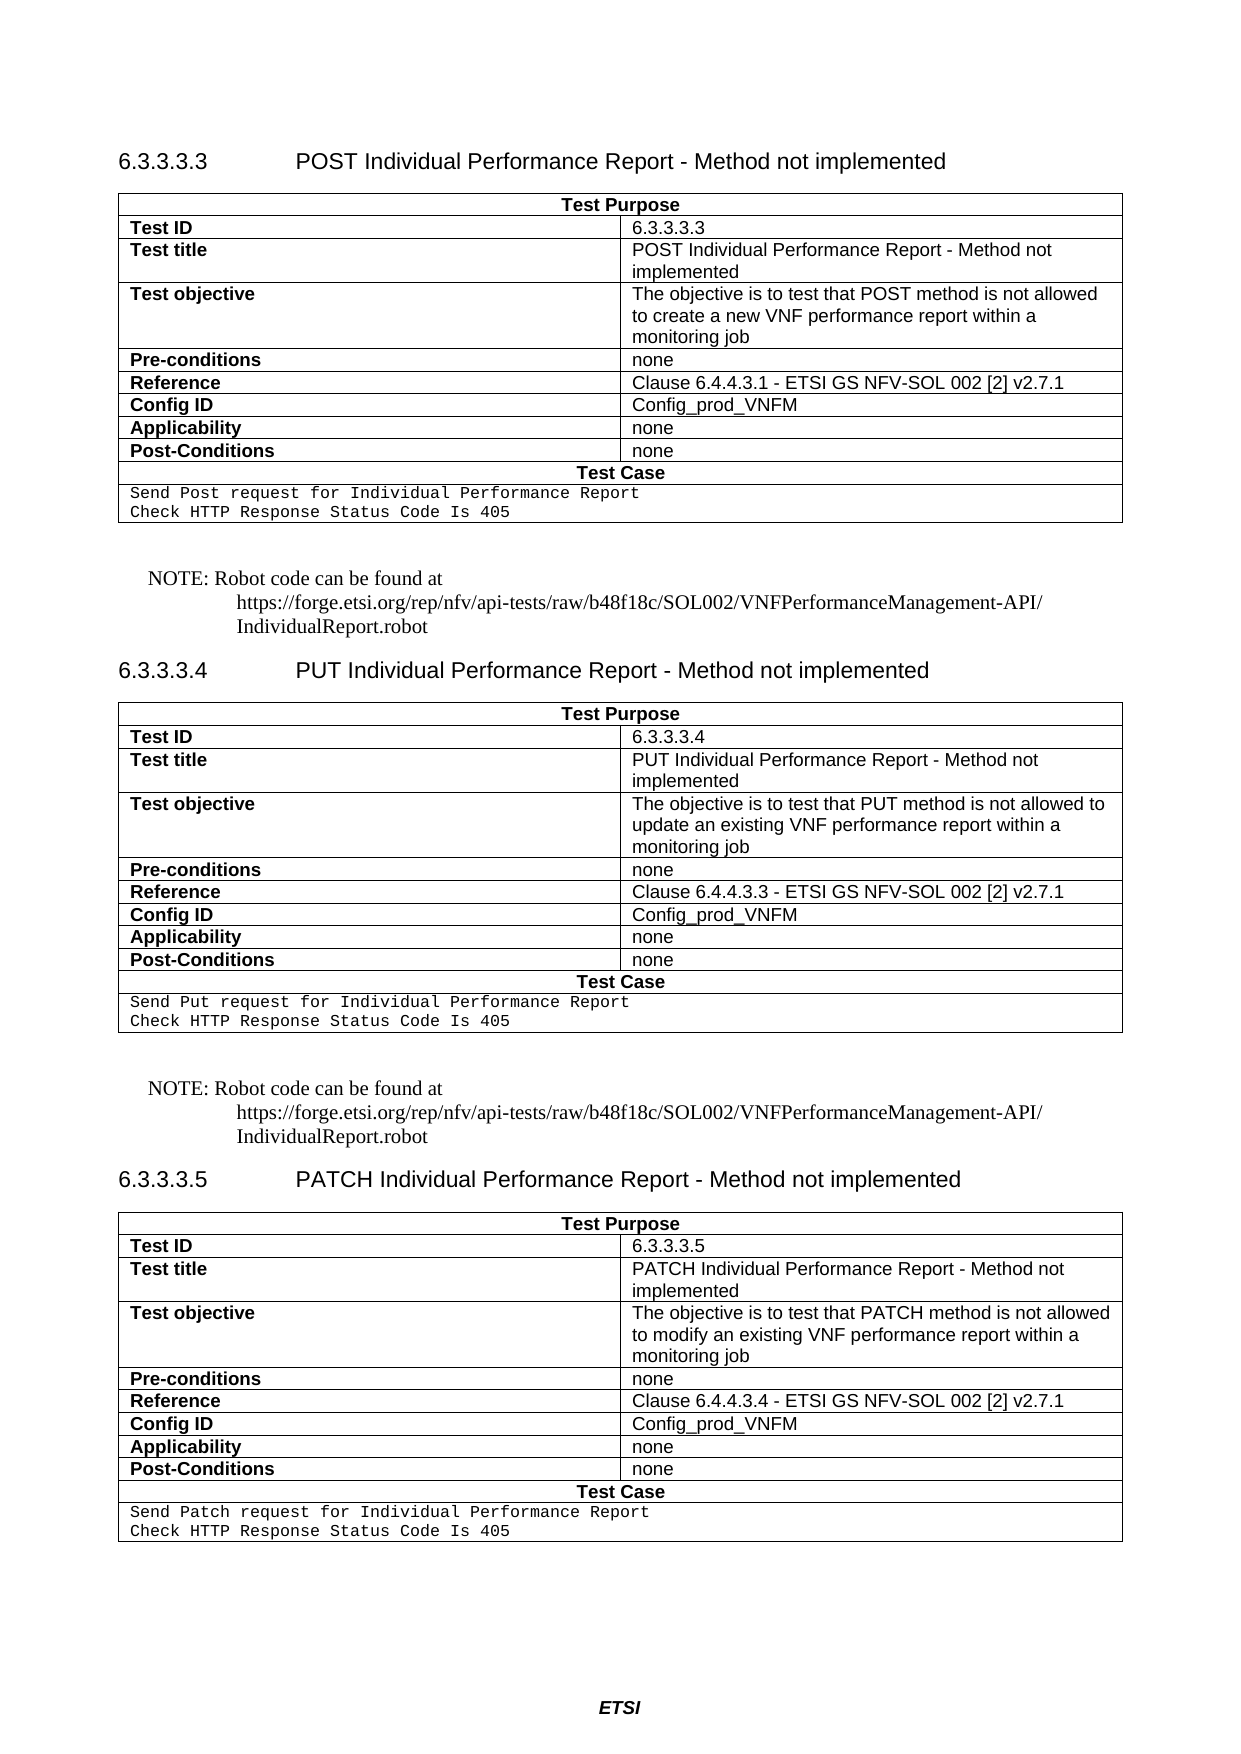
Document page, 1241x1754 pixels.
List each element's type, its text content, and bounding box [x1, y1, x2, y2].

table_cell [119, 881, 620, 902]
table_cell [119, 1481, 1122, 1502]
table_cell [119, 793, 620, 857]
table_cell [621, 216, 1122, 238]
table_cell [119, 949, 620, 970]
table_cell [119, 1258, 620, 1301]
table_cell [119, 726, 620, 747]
text NOTE: Robot code can be found at https://forge.etsi.org/rep/nfv/api-tests/raw/b48f18c/SOL002/VNFPerformanceManagement-API/IndividualReport.robot [148, 566, 1122, 638]
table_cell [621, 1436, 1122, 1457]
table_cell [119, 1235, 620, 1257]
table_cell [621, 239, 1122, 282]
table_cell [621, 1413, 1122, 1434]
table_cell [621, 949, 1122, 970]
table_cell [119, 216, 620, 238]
subtitle 6.3.3.3.4 PUT Individual Performance Report - Method not implemented [118, 657, 1122, 683]
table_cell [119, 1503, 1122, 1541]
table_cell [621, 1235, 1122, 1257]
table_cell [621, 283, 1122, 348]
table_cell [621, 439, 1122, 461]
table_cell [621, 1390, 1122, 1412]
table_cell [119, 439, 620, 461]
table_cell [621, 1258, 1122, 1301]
subtitle 6.3.3.3.3 POST Individual Performance Report - Method not implemented [118, 148, 1122, 174]
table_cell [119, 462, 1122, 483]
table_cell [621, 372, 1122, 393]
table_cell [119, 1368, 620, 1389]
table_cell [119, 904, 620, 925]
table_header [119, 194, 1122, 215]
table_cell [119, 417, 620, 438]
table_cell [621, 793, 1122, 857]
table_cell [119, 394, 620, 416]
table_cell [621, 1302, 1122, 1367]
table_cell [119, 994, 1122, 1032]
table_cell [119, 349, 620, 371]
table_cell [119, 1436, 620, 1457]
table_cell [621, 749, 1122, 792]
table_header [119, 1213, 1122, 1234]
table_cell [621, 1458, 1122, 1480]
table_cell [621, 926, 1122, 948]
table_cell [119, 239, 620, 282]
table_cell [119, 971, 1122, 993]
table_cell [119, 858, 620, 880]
subtitle 6.3.3.3.5 PATCH Individual Performance Report - Method not implemented [118, 1166, 1122, 1193]
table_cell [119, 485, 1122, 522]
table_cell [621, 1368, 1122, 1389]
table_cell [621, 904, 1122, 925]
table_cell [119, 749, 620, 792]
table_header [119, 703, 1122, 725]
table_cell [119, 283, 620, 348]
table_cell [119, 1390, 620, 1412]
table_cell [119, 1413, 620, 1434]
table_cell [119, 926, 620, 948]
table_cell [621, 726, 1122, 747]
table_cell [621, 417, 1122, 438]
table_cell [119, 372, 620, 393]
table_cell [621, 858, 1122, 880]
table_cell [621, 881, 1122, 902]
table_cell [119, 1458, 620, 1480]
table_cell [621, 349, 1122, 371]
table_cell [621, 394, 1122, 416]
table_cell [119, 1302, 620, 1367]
text NOTE: Robot code can be found at https://forge.etsi.org/rep/nfv/api-tests/raw/b48f18c/SOL002/VNFPerformanceManagement-API/IndividualReport.robot [148, 1076, 1122, 1148]
